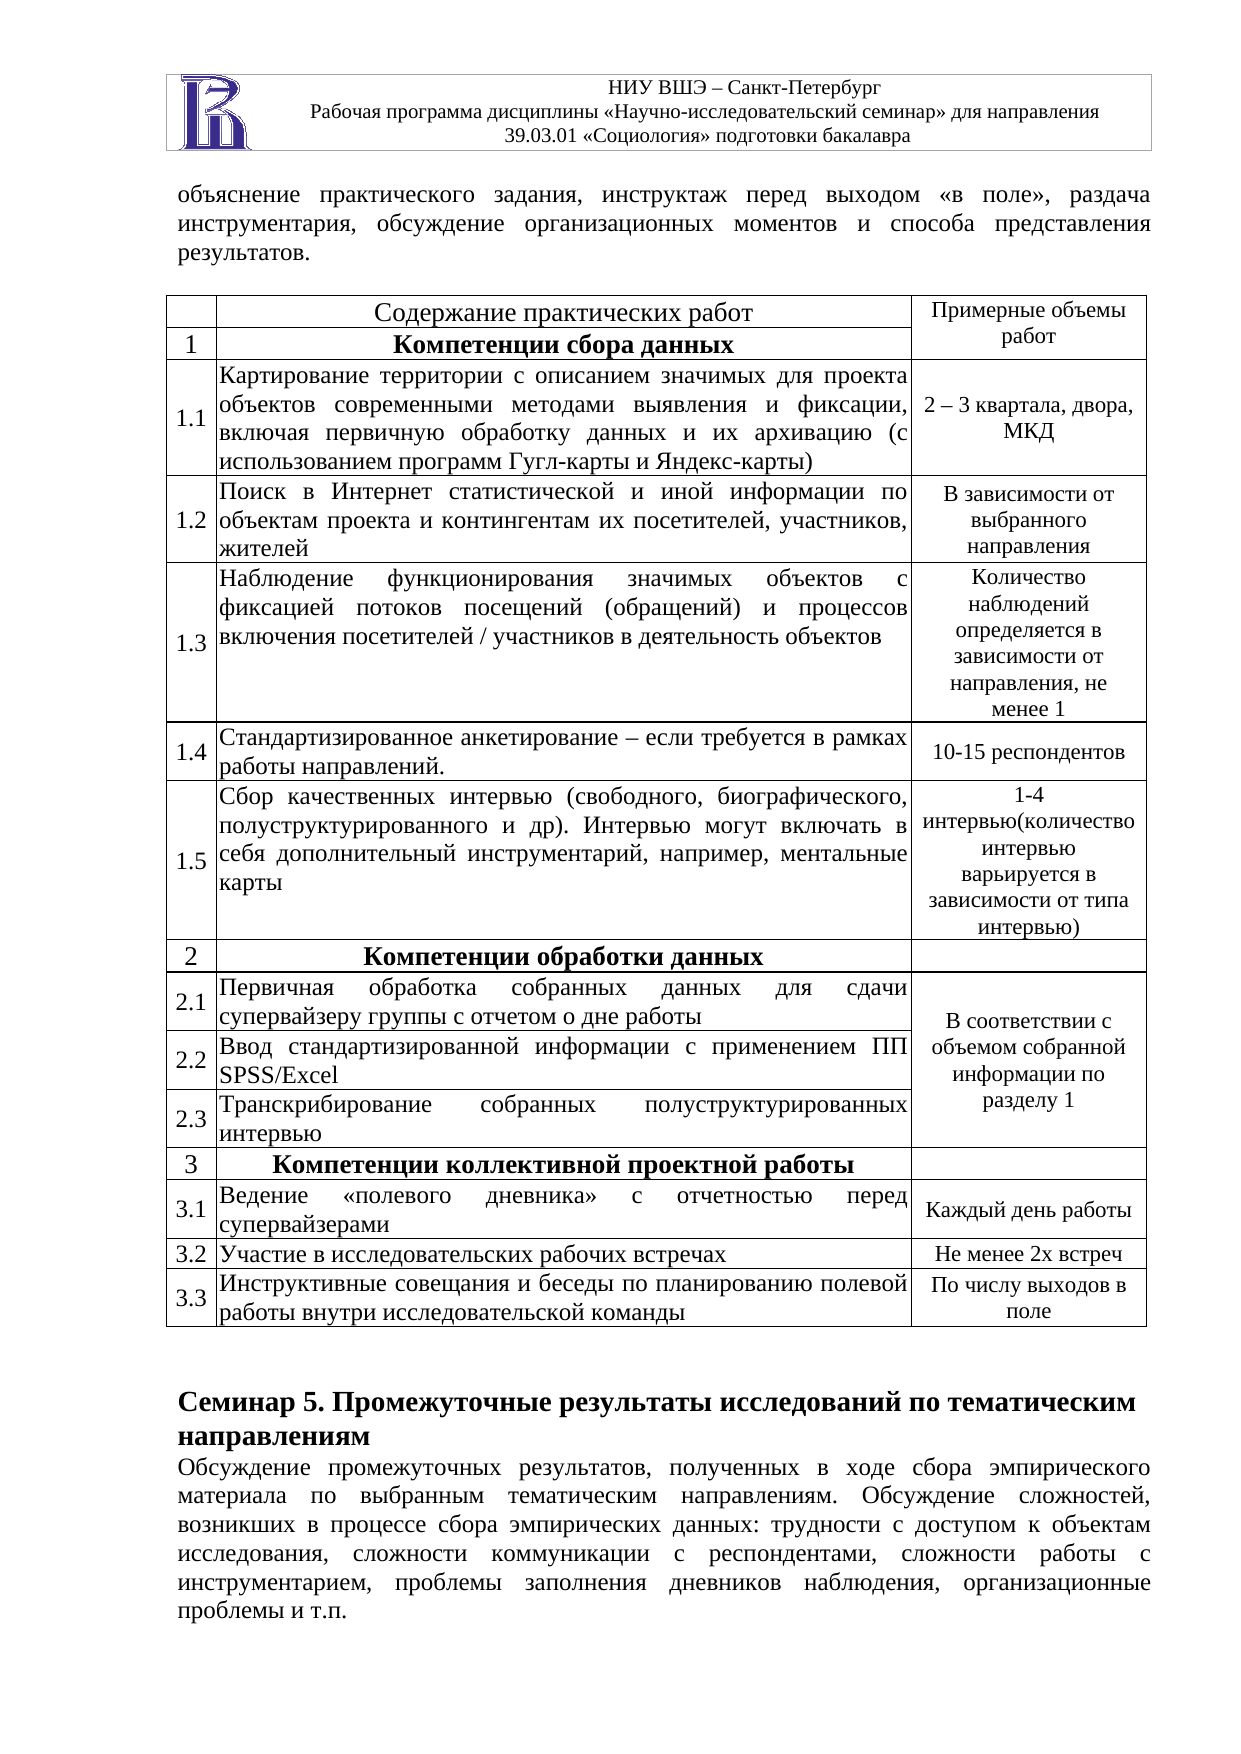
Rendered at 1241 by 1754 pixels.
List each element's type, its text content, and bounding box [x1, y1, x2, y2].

table_cell Сбор качественных интервью (свободного, биографического, полуструктурированного и др). Интервью могут включать в себя дополнительный инструментарий, например, ментальные карты [217, 781, 911, 939]
table_cell 3.2 [167, 1239, 216, 1267]
table_cell 2.3 [167, 1090, 216, 1147]
table_cell 3.1 [167, 1180, 216, 1238]
table_cell Наблюдение функционирования значимых объектов с фиксацией потоков посещений (обращений) и процессов включения посетителей / участников в деятельность объектов [217, 563, 911, 721]
text Обсуждение промежуточных результатов, полученных в ходе сбора эмпирического материала по выбранным тематическим направлениям. Обсуждение сложностей, возникших в процессе сбора эмпирических данных: трудности с доступом к объектам исследования, сложности коммуникации с респондентами, сложности работы с инструментарием, проблемы заполнения дневников наблюдения, организационные проблемы и т.п. [177, 1452, 1152, 1624]
table_header Примерные объемы работ [912, 296, 1146, 359]
table_cell 1.4 [167, 723, 216, 780]
table_cell 1.2 [167, 476, 216, 562]
table_cell Компетенции сбора данных [217, 328, 911, 359]
table_cell 3.3 [167, 1269, 216, 1326]
table_cell Компетенции коллективной проектной работы [217, 1148, 911, 1179]
table_cell Не менее 2х встреч [912, 1239, 1146, 1267]
table_cell Инструктивные совещания и беседы по планированию полевой работы внутри исследовательской команды [217, 1269, 911, 1326]
table_cell 2.2 [167, 1031, 216, 1088]
table_cell 1-4 интервью(количество интервью варьируется в зависимости от типа интервью) [912, 781, 1146, 939]
table_cell 2.1 [167, 973, 216, 1030]
table_cell 1.1 [167, 360, 216, 475]
table_cell 2 [167, 940, 216, 971]
table_cell Каждый день работы [912, 1180, 1146, 1238]
table_cell 10-15 респондентов [912, 723, 1146, 780]
table_cell 3 [167, 1148, 216, 1179]
table_cell Стандартизированное анкетирование – если требуется в рамках работы направлений. [217, 723, 911, 780]
table_cell 1.5 [167, 781, 216, 939]
table_cell 2 – 3 квартала, двора, МКД [912, 360, 1146, 475]
table_cell 1 [167, 328, 216, 359]
table_cell Ведение «полевого дневника» с отчетностью перед супервайзерами [217, 1180, 911, 1238]
table_cell По числу выходов в поле [912, 1269, 1146, 1326]
table_cell В соответствии с объемом собранной информации по разделу 1 [912, 973, 1146, 1147]
table_cell Ввод стандартизированной информации с применением ПП SPSS/Excel [217, 1031, 911, 1088]
table_cell Участие в исследовательских рабочих встречах [217, 1239, 911, 1267]
text Семинар 5. Промежуточные результаты исследований по тематическим направлениям [177, 1384, 1152, 1452]
table_cell Картирование территории с описанием значимых для проекта объектов современными методами выявления и фиксации, включая первичную обработку данных и их архивацию (с использованием программ Гугл-карты и Яндекс-карты) [217, 360, 911, 475]
table_cell Компетенции обработки данных [217, 940, 911, 971]
table_cell 1.3 [167, 563, 216, 721]
table_cell [912, 940, 1146, 971]
table_cell Транскрибирование собранных полуструктурированных интервью [217, 1090, 911, 1147]
table_cell Поиск в Интернет статистической и иной информации по объектам проекта и контингентам их посетителей, участников, жителей [217, 476, 911, 562]
picture [177, 74, 253, 150]
table_cell [912, 1148, 1146, 1179]
table_cell Первичная обработка собранных данных для сдачи супервайзеру группы с отчетом о дне работы [217, 973, 911, 1030]
table_header [167, 296, 216, 327]
table_cell В зависимости от выбранного направления [912, 476, 1146, 562]
table_cell Количество наблюдений определяется в зависимости от направления, не менее 1 [912, 563, 1146, 721]
table_header Содержание практических работ [217, 296, 911, 327]
